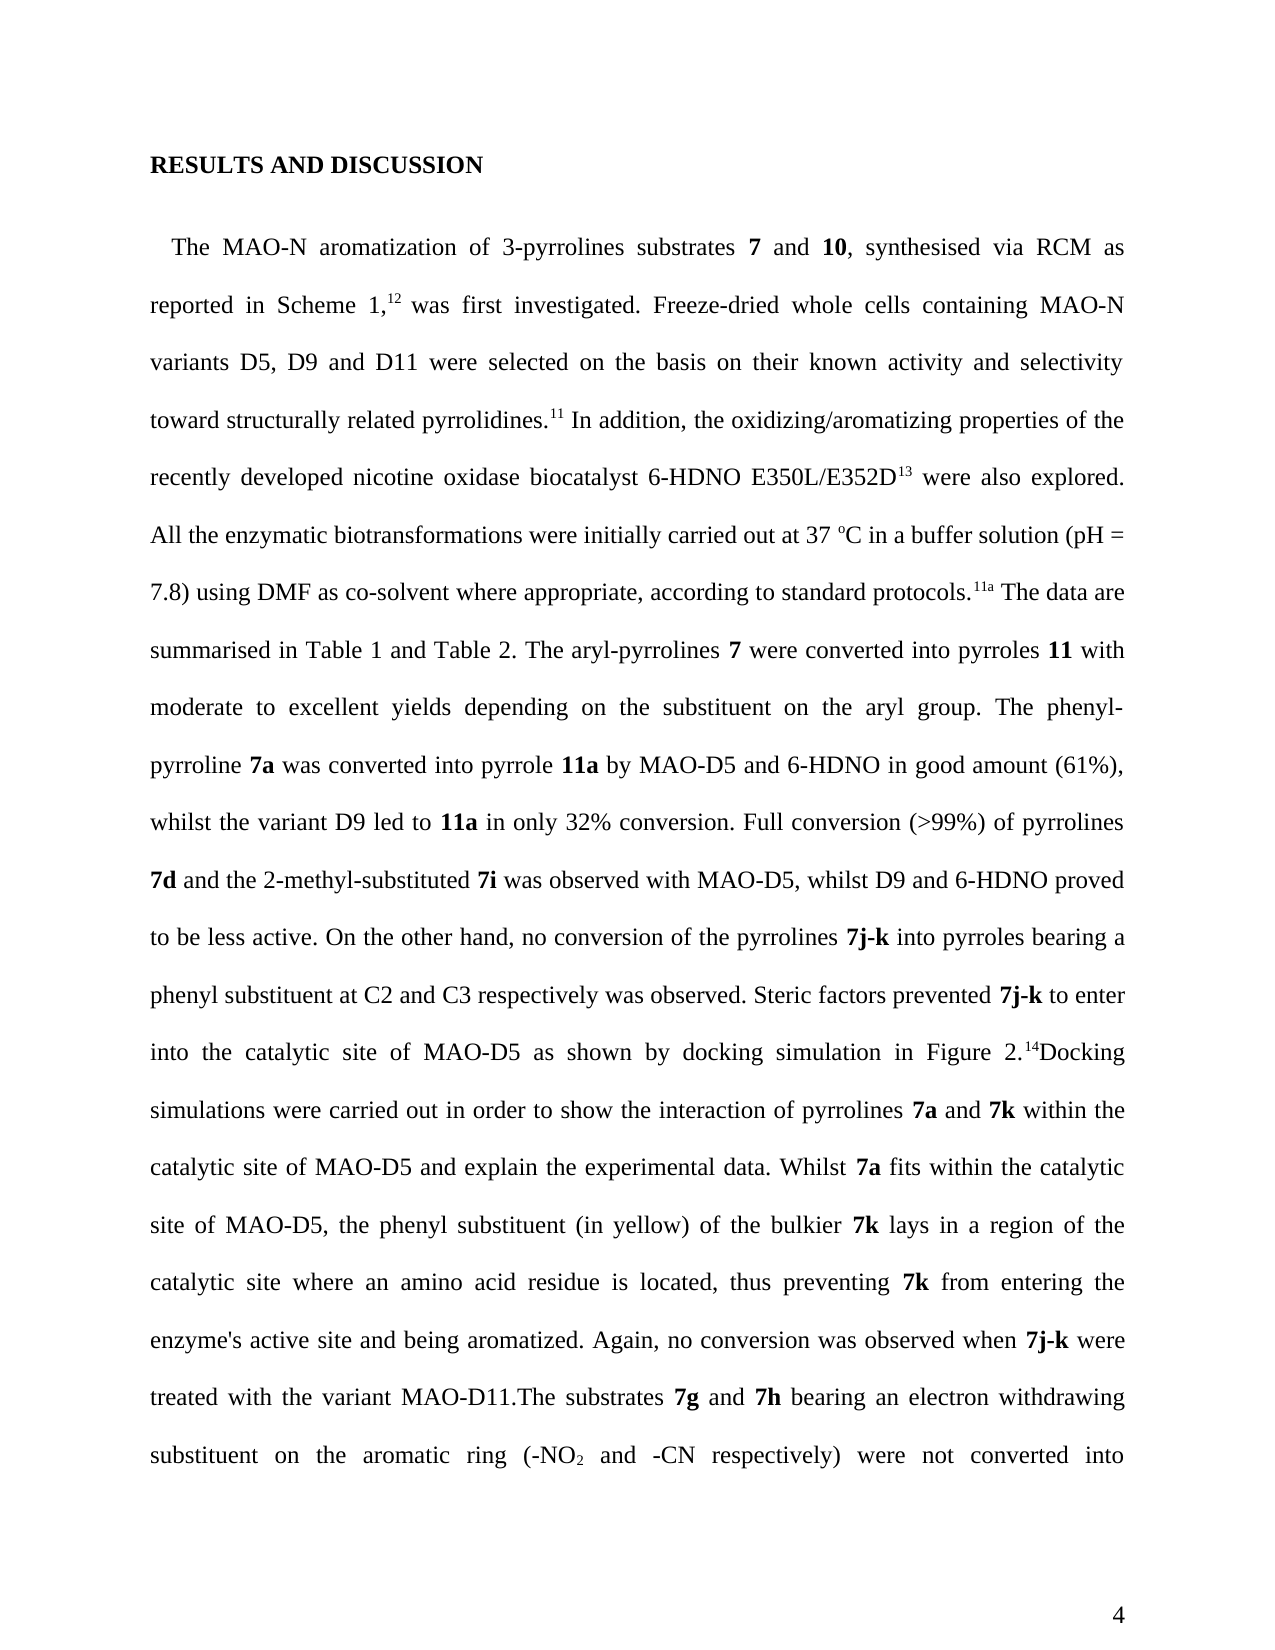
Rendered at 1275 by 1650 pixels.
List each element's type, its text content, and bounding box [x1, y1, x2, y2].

text RESULTS AND DISCUSSION [150, 150, 1125, 179]
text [150, 232, 1125, 1469]
